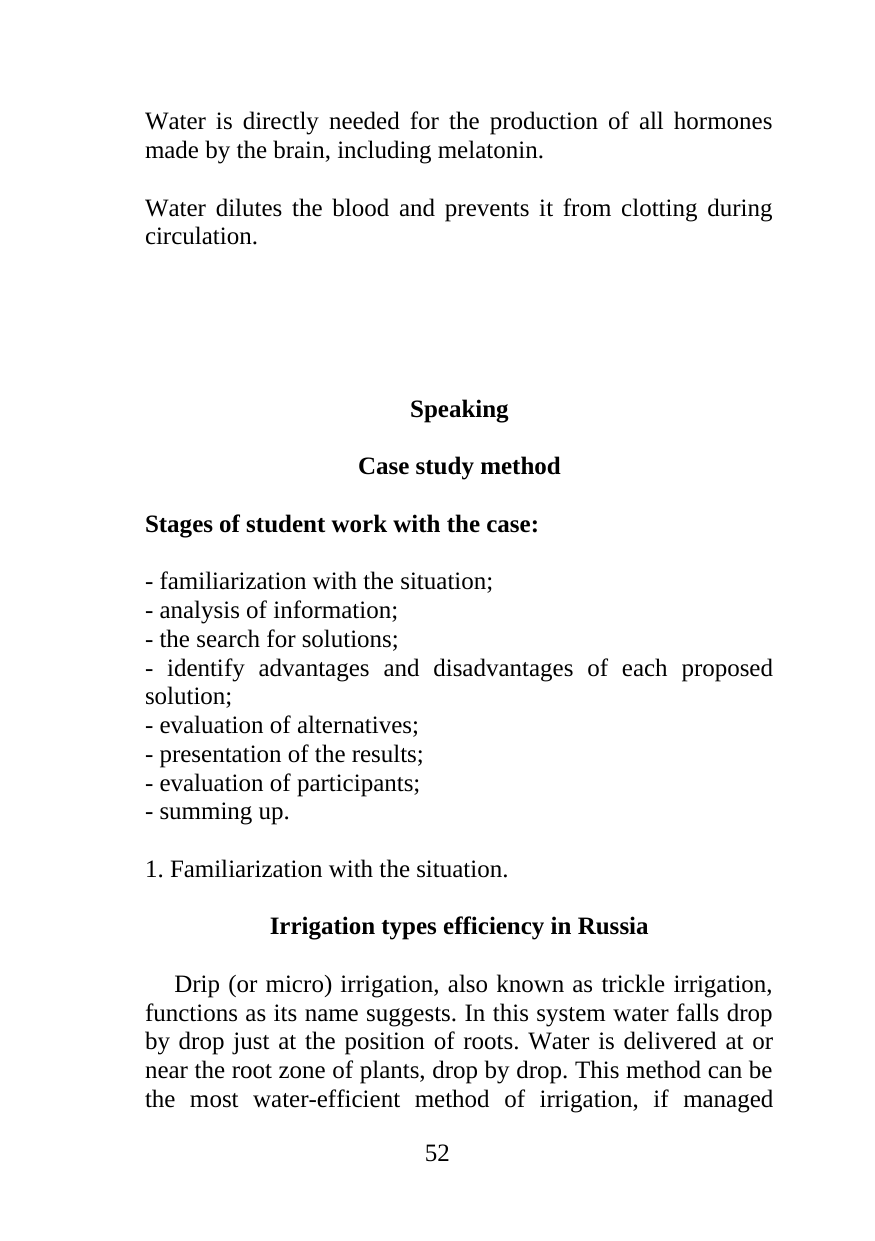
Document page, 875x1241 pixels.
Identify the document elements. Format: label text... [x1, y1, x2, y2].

text - evaluation of participants; [145, 768, 774, 796]
text Irrigation types efficiency in Russia [145, 911, 774, 940]
text - familiarization with the situation; [145, 566, 774, 595]
text - evaluation of alternatives; [145, 710, 774, 739]
text Stages of student work with the case: [100, 509, 774, 538]
text Water is directly needed for the production of all hormones made by the brain, including melatonin. [145, 106, 774, 164]
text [145, 969, 774, 1113]
text - analysis of information; [145, 595, 774, 624]
text - presentation of the results; [145, 739, 774, 768]
text 1. Familiarization with the situation. [145, 854, 774, 883]
text - the search for solutions; [145, 624, 774, 653]
text Speaking [145, 394, 774, 423]
text - identify advantages and disadvantages of each proposed solution; [145, 653, 774, 710]
text Water dilutes the blood and prevents it from clotting during circulation. [145, 193, 774, 250]
text - summing up. [145, 796, 774, 825]
text Case study method [145, 451, 774, 480]
